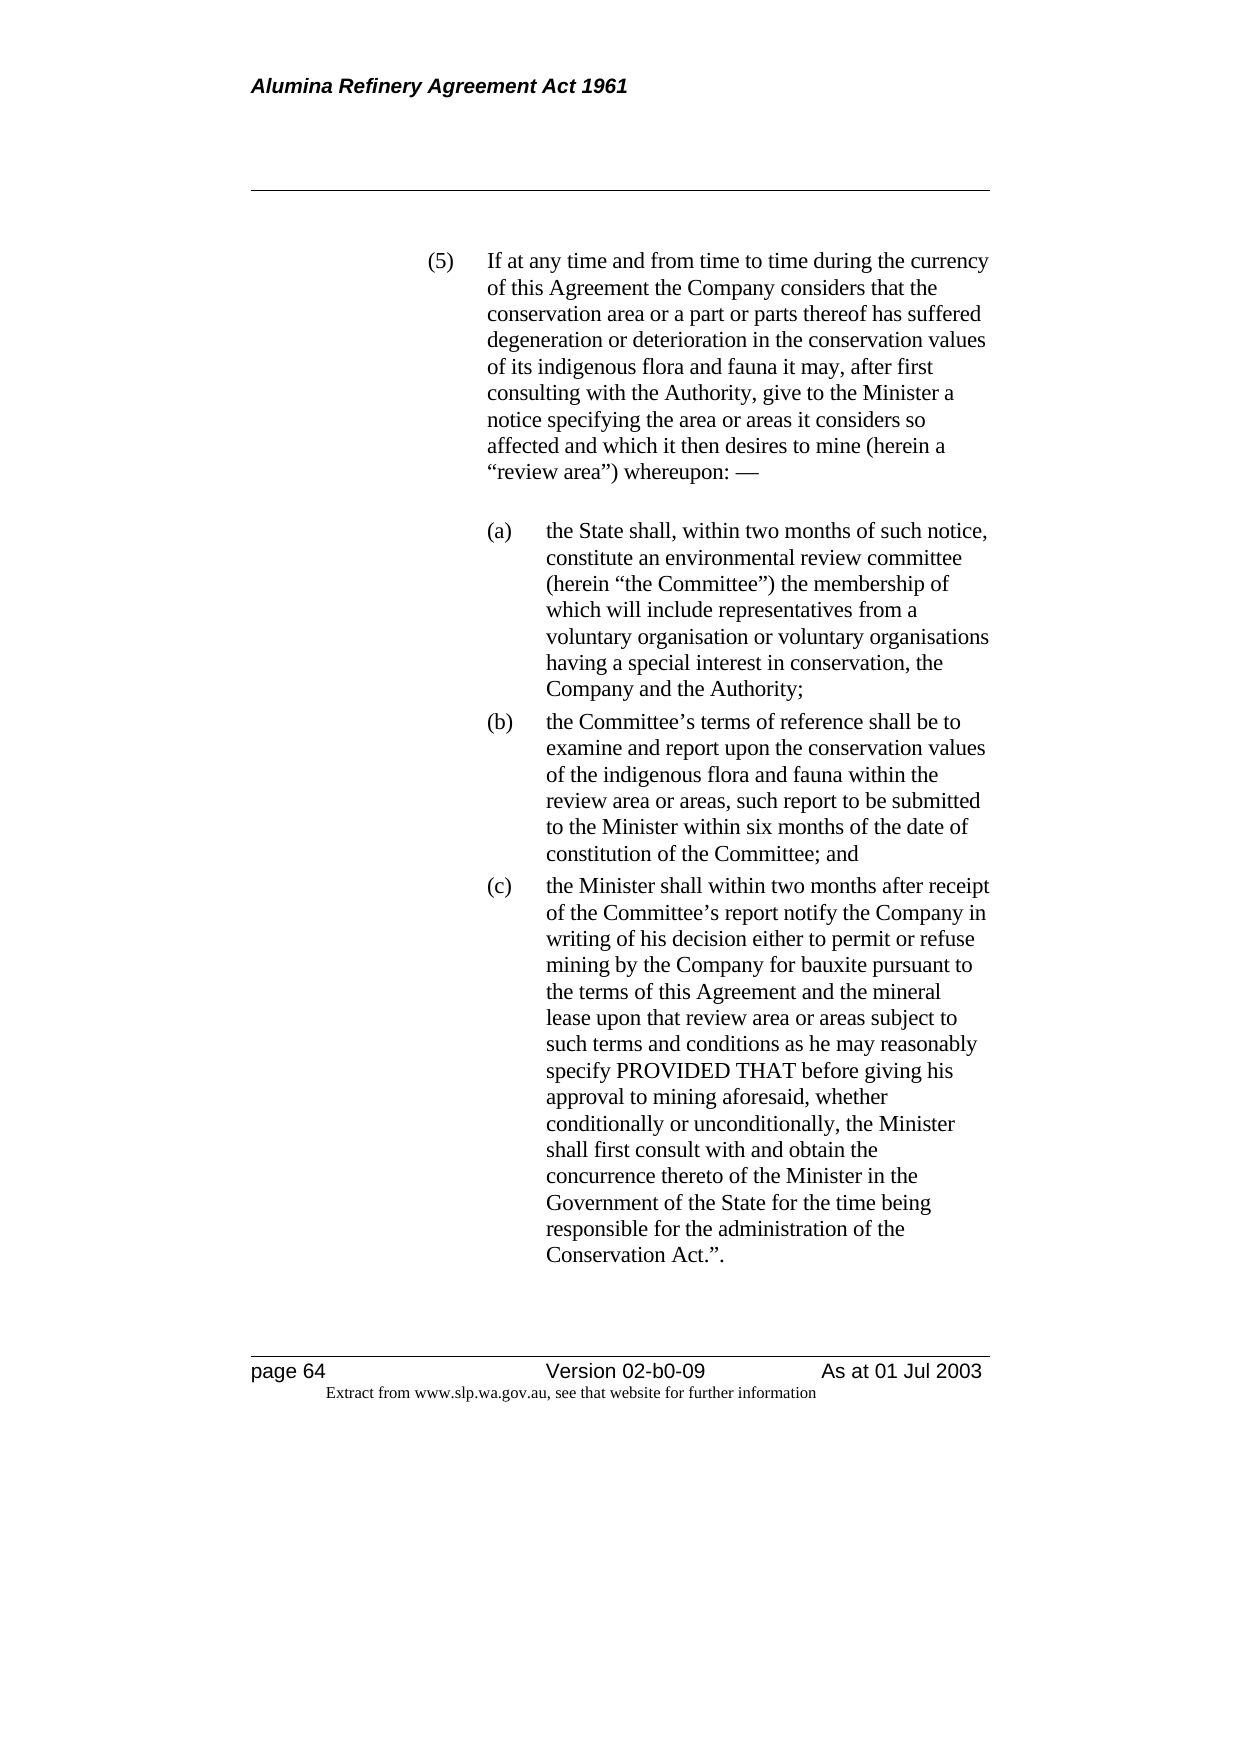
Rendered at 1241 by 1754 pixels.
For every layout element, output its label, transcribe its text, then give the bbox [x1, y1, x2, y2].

text (c) the Minister shall within two months after receipt of the Committee’s report notify the Company in writing of his decision either to permit or refuse mining by the Company for bauxite pursuant to the terms of this Agreement and the mineral lease upon that review area or areas subject to such terms and conditions as he may reasonably specify PROVIDED THAT before giving his approval to mining aforesaid, whether conditionally or unconditionally, the Minister shall first consult with and obtain the concurrence thereto of the Minister in the Government of the State for the time being responsible for the administration of the Conservation Act.”. [251, 872, 990, 1268]
text (5) If at any time and from time to time during the currency of this Agreement the Company considers that the conservation area or a part or parts thereof has suffered degeneration or deterioration in the conservation values of its indigenous flora and fauna it may, after first consulting with the Authority, give to the Minister a notice specifying the area or areas it considers so affected and which it then desires to mine (herein a “review area”) whereupon: — [251, 247, 990, 511]
text (a) the State shall, within two months of such notice, constitute an environmental review committee (herein “the Committee”) the membership of which will include representatives from a voluntary organisation or voluntary organisations having a special interest in conservation, the Company and the Authority; [251, 517, 990, 702]
text (b) the Committee’s terms of reference shall be to examine and report upon the conservation values of the indigenous flora and fauna within the review area or areas, such report to be submitted to the Minister within six months of the date of constitution of the Committee; and [251, 708, 990, 866]
